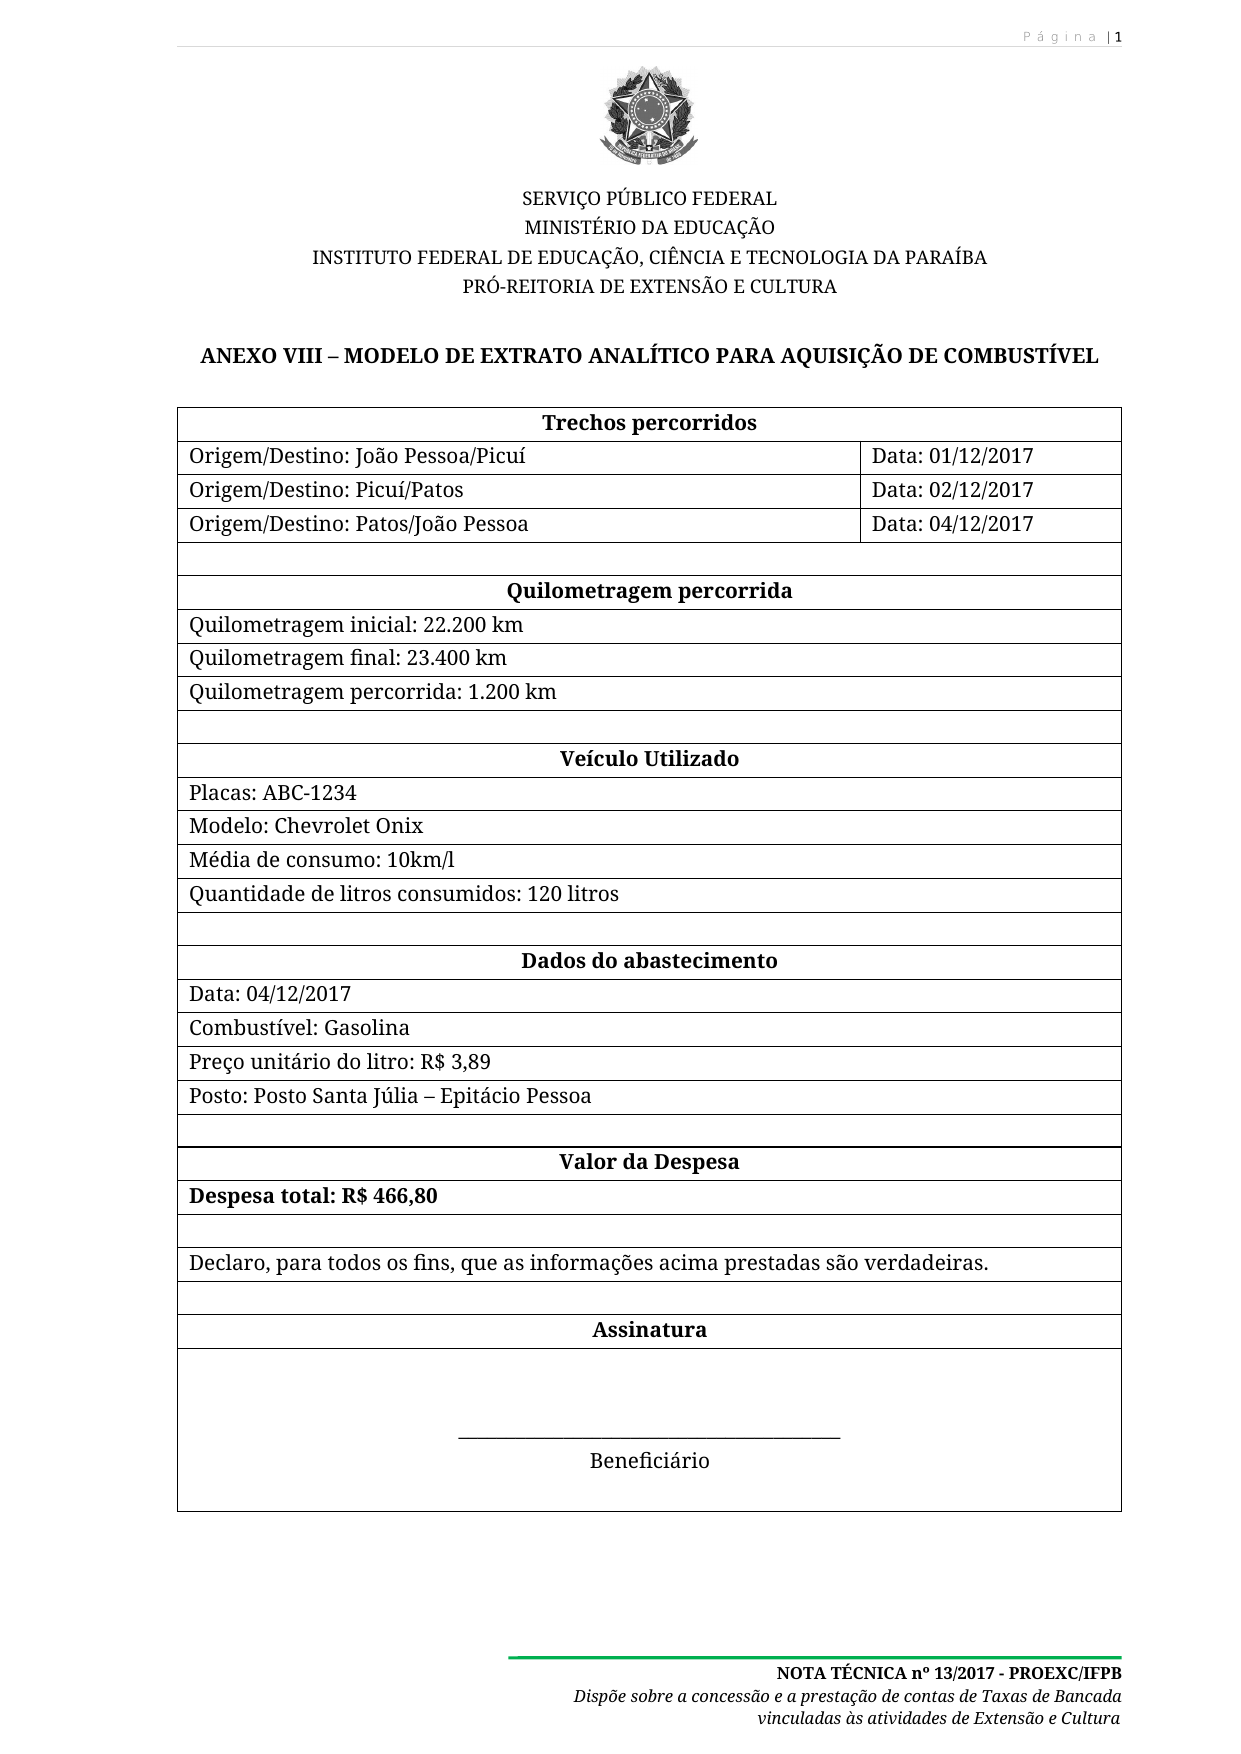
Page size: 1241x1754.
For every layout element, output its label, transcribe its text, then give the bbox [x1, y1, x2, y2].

table_cell Origem/Destino: João Pessoa/Picuí [178, 442, 860, 474]
picture [599, 66, 698, 165]
table_header Trechos percorridos [178, 408, 1121, 441]
table_cell Data: 02/12/2017 [861, 475, 1121, 508]
text SERVIÇO PÚBLICO FEDERAL [177, 185, 1122, 211]
text INSTITUTO FEDERAL DE EDUCAÇÃO, CIÊNCIA E TECNOLOGIA DA PARAÍBA [177, 244, 1122, 269]
table_cell Quilometragem percorrida [178, 576, 1121, 609]
table_cell Data: 04/12/2017 [178, 980, 1121, 1012]
table_cell [178, 1115, 1121, 1146]
table_cell Valor da Despesa [178, 1148, 1121, 1180]
table_cell Quilometragem percorrida: 1.200 km [178, 677, 1121, 710]
table_cell Combustível: Gasolina [178, 1013, 1121, 1046]
table_cell Média de consumo: 10km/l [178, 845, 1121, 878]
table_cell Assinatura [178, 1315, 1121, 1347]
table_cell [178, 913, 1121, 945]
table_cell Origem/Destino: Picuí/Patos [178, 475, 860, 508]
table_cell [178, 1282, 1121, 1314]
table_cell ________________________________________ Beneficiário [178, 1349, 1121, 1511]
table_cell [178, 711, 1121, 743]
table_cell Posto: Posto Santa Júlia – Epitácio Pessoa [178, 1081, 1121, 1113]
table_cell [178, 1215, 1121, 1247]
text ANEXO VIII – MODELO DE EXTRATO ANALÍTICO PARA AQUISIÇÃO DE COMBUSTÍVEL [177, 342, 1122, 370]
text PRÓ-REITORIA DE EXTENSÃO E CULTURA [177, 273, 1122, 299]
table_cell Quilometragem inicial: 22.200 km [178, 610, 1121, 642]
table_cell Despesa total: R$ 466,80 [178, 1181, 1121, 1214]
table_cell Data: 04/12/2017 [861, 509, 1121, 542]
table_cell Placas: ABC-1234 [178, 778, 1121, 810]
text MINISTÉRIO DA EDUCAÇÃO [177, 215, 1122, 240]
table_cell Data: 01/12/2017 [861, 442, 1121, 474]
table_cell Veículo Utilizado [178, 744, 1121, 777]
table_cell Dados do abastecimento [178, 946, 1121, 978]
table_cell Preço unitário do litro: R$ 3,89 [178, 1047, 1121, 1080]
table_cell Modelo: Chevrolet Onix [178, 811, 1121, 844]
table_cell Quilometragem final: 23.400 km [178, 644, 1121, 676]
table_cell Declaro, para todos os fins, que as informações acima prestadas são verdadeiras. [178, 1248, 1121, 1281]
table_cell [178, 543, 1121, 575]
table_cell Origem/Destino: Patos/João Pessoa [178, 509, 860, 542]
table_cell Quantidade de litros consumidos: 120 litros [178, 879, 1121, 912]
